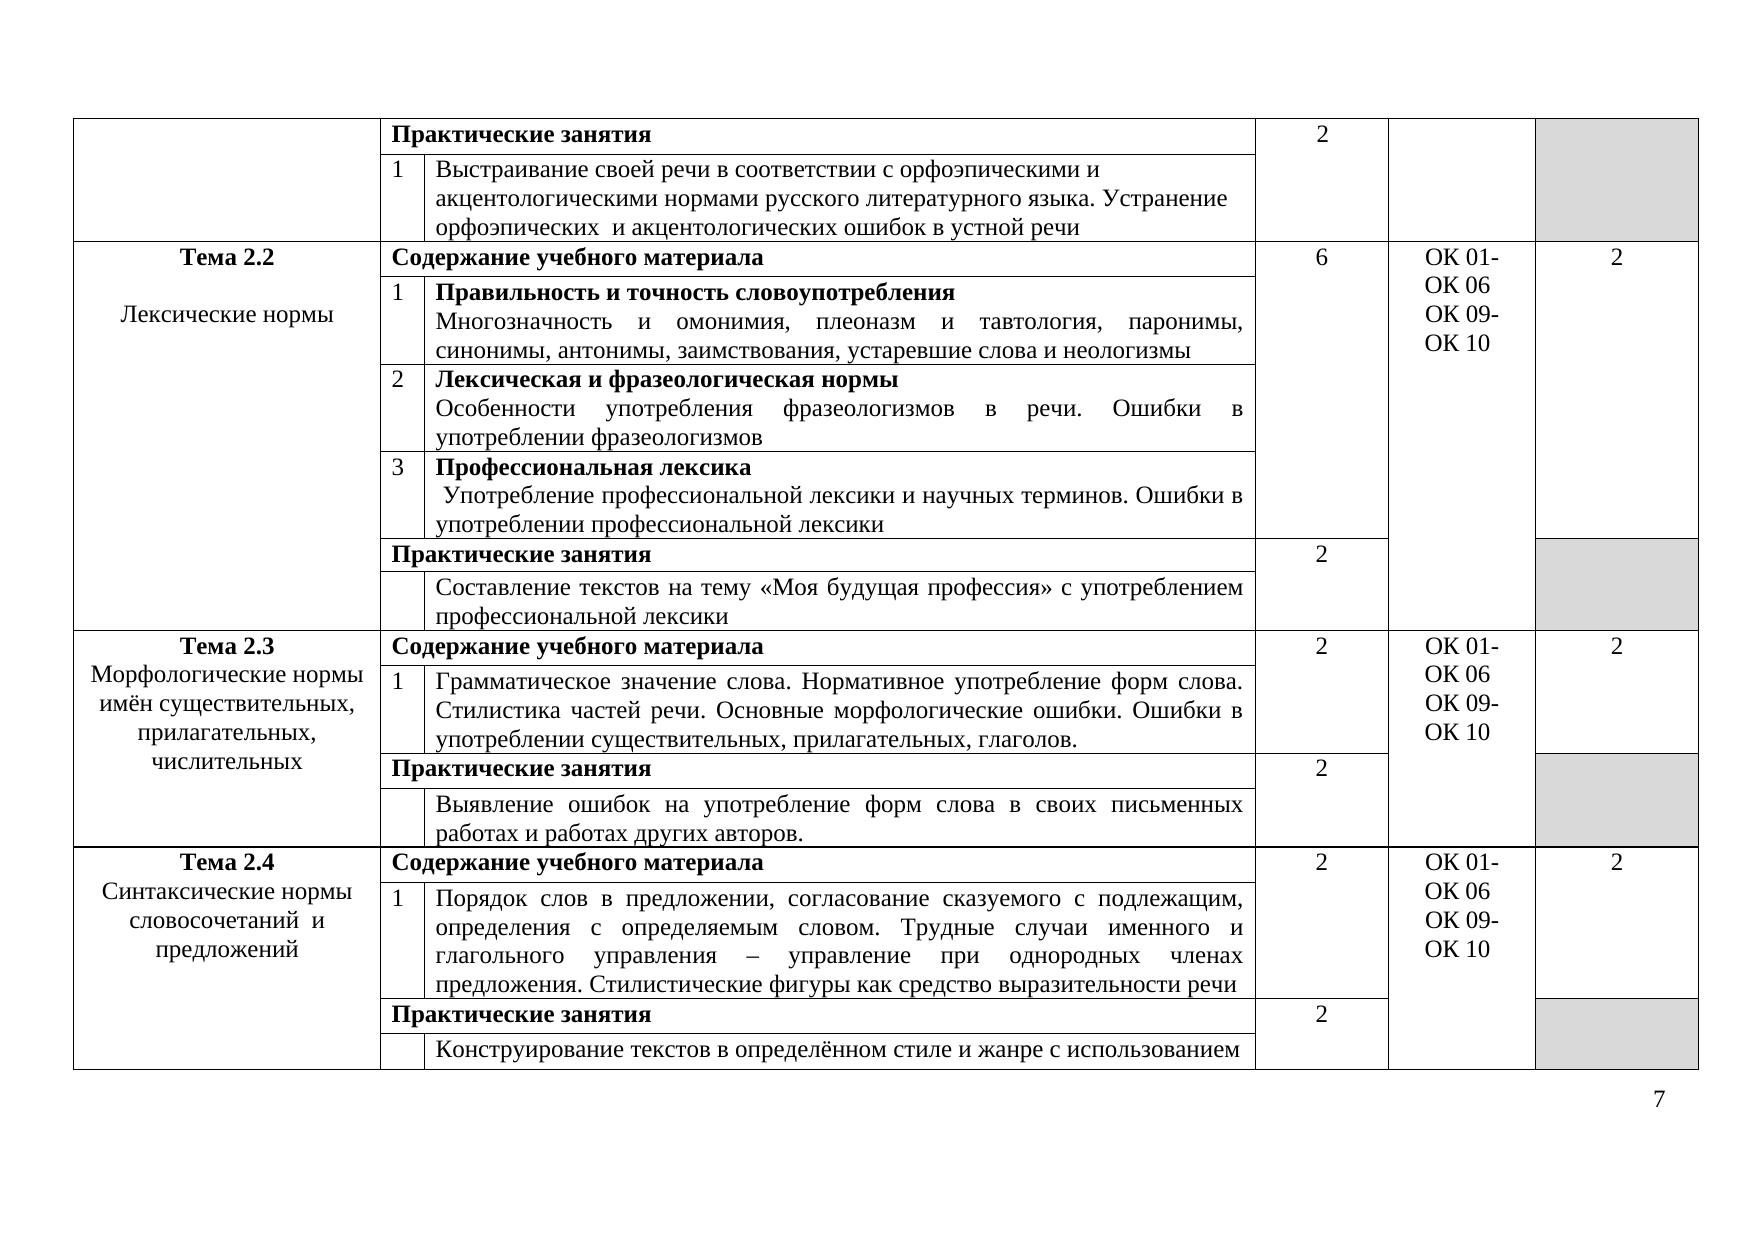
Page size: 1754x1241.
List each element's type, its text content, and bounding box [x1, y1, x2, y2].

table_cell Практические занятия [381, 999, 1255, 1033]
table_cell [1536, 754, 1698, 846]
table_cell Тема 2.3 Морфологические нормы имён существительных, прилагательных, числительных [74, 631, 380, 846]
table_cell Практические занятия [381, 539, 1255, 571]
table_cell ОК 01- ОК 06 ОК 09- ОК 10 [1389, 242, 1535, 630]
table_cell 1 [381, 883, 424, 998]
table_cell Содержание учебного материала [381, 848, 1255, 882]
table_cell 1 [381, 666, 424, 752]
table_cell Грамматическое значение слова. Нормативное употребление форм слова. Стилистика частей речи. Основные морфологические ошибки. Ошибки в употреблении существительных, прилагательных, глаголов. [425, 666, 1255, 752]
table_cell Выявление ошибок на употребление форм слова в своих письменных работах и работах других авторов. [425, 789, 1255, 846]
table_cell Тема 2.2 Лексические нормы [74, 242, 380, 630]
table_cell [1536, 999, 1698, 1069]
table_cell [381, 1034, 424, 1069]
table_cell Практические занятия [381, 119, 1255, 153]
table_cell 2 [1256, 631, 1388, 752]
table_cell 2 [1256, 848, 1388, 998]
table_cell [1536, 119, 1698, 241]
table_cell [1536, 539, 1698, 630]
table_cell ОК 01- ОК 06 ОК 09- ОК 10 [1389, 631, 1535, 846]
table_cell Содержание учебного материала [381, 242, 1255, 276]
table_cell Содержание учебного материала [381, 631, 1255, 665]
table_cell [381, 789, 424, 846]
table_cell 2 [1256, 999, 1388, 1069]
table_cell 2 [1536, 242, 1698, 538]
table_cell 2 [1536, 631, 1698, 752]
table_cell Порядок слов в предложении, согласование сказуемого с подлежащим, определения с определяемым словом. Трудные случаи именного и глагольного управления – управление при однородных членах предложения. Стилистические фигуры как средство выразительности речи [425, 883, 1255, 998]
table_cell 6 [1256, 242, 1388, 538]
table_cell Правильность и точность словоупотребления Многозначность и омонимия, плеоназм и тавтология, паронимы, синонимы, антонимы, заимствования, устаревшие слова и неологизмы [425, 277, 1255, 363]
table_cell Практические занятия [381, 754, 1255, 788]
table_cell 1 [381, 277, 424, 363]
table_cell Тема 2.4 Синтаксические нормы словосочетаний и предложений [74, 848, 380, 1069]
table_cell Выстраивание своей речи в соответствии с орфоэпическими и акцентологическими нормами русского литературного языка. Устранение орфоэпических и акцентологических ошибок в устной речи [425, 155, 1255, 241]
table_cell Составление текстов на тему «Моя будущая профессия» с употреблением профессиональной лексики [425, 572, 1255, 630]
table_cell Лексическая и фразеологическая нормы Особенности употребления фразеологизмов в речи. Ошибки в употреблении фразеологизмов [425, 365, 1255, 451]
table_cell 1 [381, 155, 424, 241]
table_cell 2 [381, 365, 424, 451]
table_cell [425, 1034, 1255, 1069]
table_cell 2 [1256, 119, 1388, 241]
table_cell 2 [1536, 848, 1698, 998]
table_cell 2 [1256, 754, 1388, 846]
table_cell 3 [381, 452, 424, 538]
table_cell 2 [1256, 539, 1388, 630]
table_cell [381, 572, 424, 630]
table_cell Профессиональная лексика Употребление профессиональной лексики и научных терминов. Ошибки в употреблении профессиональной лексики [425, 452, 1255, 538]
table_cell ОК 01- ОК 06 ОК 09- ОК 10 [1389, 848, 1535, 1069]
